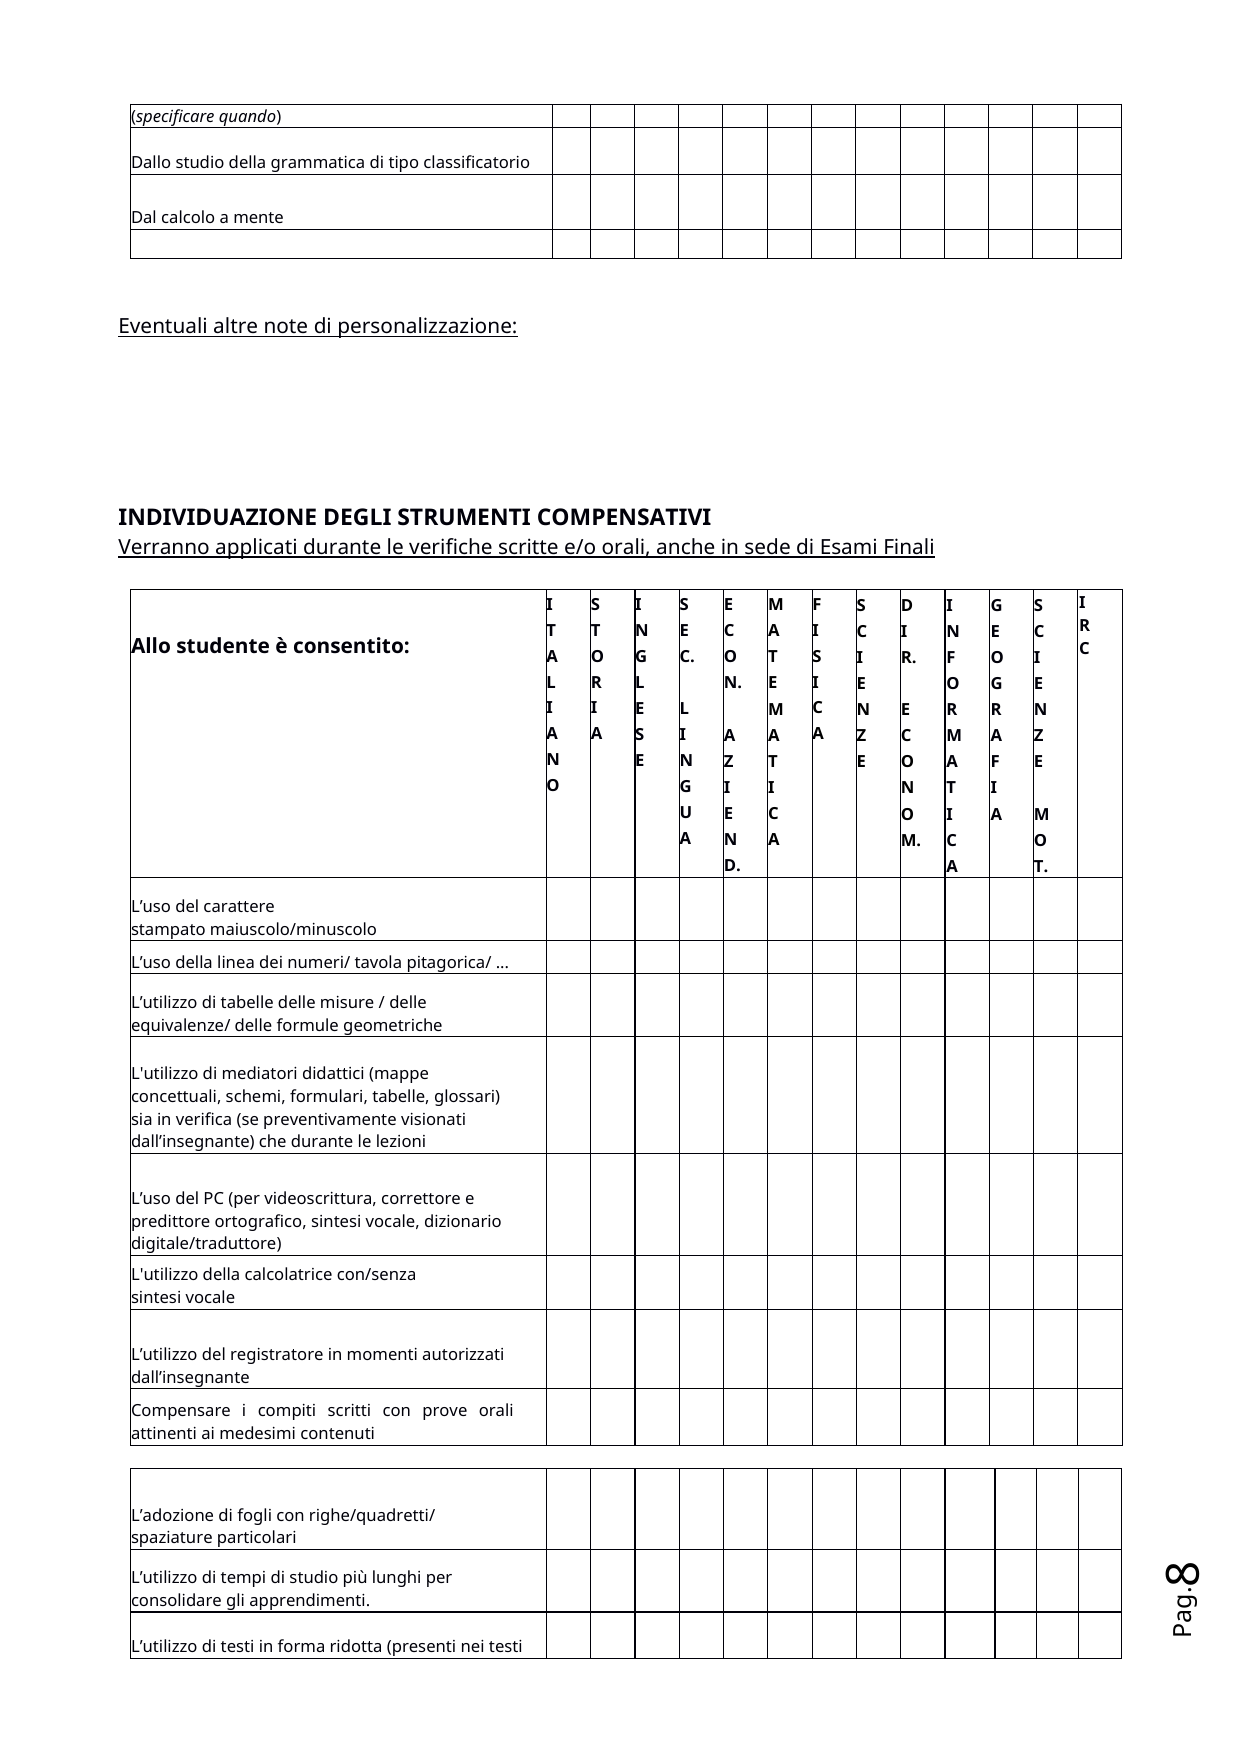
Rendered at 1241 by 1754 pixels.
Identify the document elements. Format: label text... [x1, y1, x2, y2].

table_cell [680, 1154, 723, 1254]
table_cell [636, 1550, 679, 1611]
table_cell [857, 878, 900, 940]
table_cell [768, 941, 812, 973]
table_cell L’uso della linea dei numeri/ tavola pitagorica/ ... [131, 941, 546, 973]
table_cell [813, 1256, 856, 1308]
table_cell [680, 1037, 723, 1153]
table_cell [724, 1550, 767, 1611]
table_header S C I E N Z E [857, 590, 900, 877]
table_cell [1078, 1154, 1122, 1254]
table_cell [946, 1613, 994, 1657]
table_header I N F O R M A T I C A [946, 590, 989, 877]
text Eventuali altre note di personalizzazione: [118, 312, 1122, 340]
table_cell [679, 230, 722, 258]
table_cell [857, 1310, 900, 1388]
text INDIVIDUAZIONE DEGLI STRUMENTI COMPENSATIVI [118, 501, 1122, 532]
table_cell [591, 1154, 634, 1254]
table_cell L’utilizzo di tabelle delle misure / delle equivalenze/ delle formule geometriche [131, 974, 546, 1036]
table_cell [723, 128, 767, 174]
table_cell [724, 1310, 767, 1388]
table_cell [547, 974, 590, 1036]
table_cell [768, 1613, 812, 1657]
table_header [901, 1469, 944, 1549]
table_cell [1034, 1389, 1077, 1444]
table_cell [768, 128, 811, 174]
table_cell [1034, 878, 1077, 940]
table_cell [945, 105, 988, 127]
table_cell [591, 1037, 634, 1153]
table_header [996, 1469, 1036, 1549]
table_cell [768, 1310, 812, 1388]
table_cell [547, 1154, 590, 1254]
table_cell [768, 1550, 812, 1611]
table_cell [1078, 105, 1121, 127]
table_cell L'utilizzo della calcolatrice con/senza sintesi vocale [131, 1256, 546, 1308]
table_cell [990, 1310, 1033, 1388]
table_cell [1078, 230, 1121, 258]
table_cell [768, 1256, 812, 1308]
table_header L’adozione di fogli con righe/quadretti/ spaziature particolari [131, 1469, 546, 1549]
table_cell [680, 1389, 723, 1444]
table_header M A T E M A T I C A [768, 590, 812, 877]
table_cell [131, 1613, 546, 1657]
table_cell [768, 230, 811, 258]
table_cell [946, 1154, 989, 1254]
table_cell [990, 878, 1033, 940]
table_cell [989, 105, 1032, 127]
table_cell [813, 1613, 856, 1657]
table_cell [1078, 175, 1121, 229]
table_cell [1033, 128, 1077, 174]
table_cell [946, 1256, 989, 1308]
table_cell [591, 941, 634, 973]
table_cell [813, 1154, 856, 1254]
table_cell [591, 175, 634, 229]
table_cell [1034, 1256, 1077, 1308]
table_cell Dal calcolo a mente [131, 175, 552, 229]
table_header [1079, 1469, 1121, 1549]
table_cell [856, 175, 900, 229]
table_cell [591, 1256, 634, 1308]
table_cell [1079, 1550, 1121, 1611]
table_cell [724, 941, 767, 973]
table_cell [812, 128, 855, 174]
table_cell [768, 105, 811, 127]
table_cell [679, 175, 722, 229]
table_cell L’utilizzo del registratore in momenti autorizzati dall’insegnante [131, 1310, 546, 1388]
table_cell [591, 878, 634, 940]
table_cell [857, 974, 900, 1036]
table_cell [131, 105, 552, 127]
table_cell [723, 230, 767, 258]
table_cell [945, 230, 988, 258]
table_cell [813, 1037, 856, 1153]
table_cell [591, 128, 634, 174]
table_cell [1033, 105, 1077, 127]
table_header E C O N. A Z I E N D. [724, 590, 767, 877]
table_cell [901, 175, 944, 229]
table_cell [131, 230, 552, 258]
table_cell [1078, 878, 1122, 940]
table_cell [857, 941, 900, 973]
table_cell [813, 974, 856, 1036]
table_cell [1078, 1256, 1122, 1308]
table_header S C I E N Z E M O T. [1034, 590, 1077, 877]
table_header G E O G R A F I A [990, 590, 1033, 877]
table_cell [996, 1550, 1036, 1611]
table_cell [901, 105, 944, 127]
table_cell [547, 941, 590, 973]
table_cell [946, 1037, 989, 1153]
table_cell [768, 175, 811, 229]
table_cell [591, 974, 634, 1036]
table_header [946, 1469, 994, 1549]
table_cell [1034, 1154, 1077, 1254]
table_header [724, 1469, 767, 1549]
table_cell [635, 175, 678, 229]
table_header [636, 1469, 679, 1549]
table_cell [856, 230, 900, 258]
table_cell [1078, 1310, 1122, 1388]
table_cell [636, 1389, 679, 1444]
table_cell [857, 1256, 900, 1308]
table_cell [768, 1037, 812, 1153]
table_cell [946, 941, 989, 973]
table_cell [591, 1310, 634, 1388]
table_cell [990, 1256, 1033, 1308]
table_cell [946, 1550, 994, 1611]
table_cell [636, 1310, 679, 1388]
table_cell [547, 1310, 590, 1388]
table_cell [636, 1613, 679, 1657]
table_cell [946, 878, 989, 940]
table_cell [635, 105, 678, 127]
table_cell [857, 1613, 900, 1657]
table_cell [901, 1613, 944, 1657]
table_cell [636, 941, 679, 973]
table_cell [990, 974, 1033, 1036]
table_cell L’uso del carattere stampato maiuscolo/minuscolo [131, 878, 546, 940]
table_cell [680, 941, 723, 973]
table_cell L'utilizzo di mediatori didattici (mappe concettuali, schemi, formulari, tabelle, glossari) sia in verifica (se preventivamente visionati dall’insegnante) che durante le lezioni [131, 1037, 546, 1153]
table_cell [1078, 1389, 1122, 1444]
table_cell [547, 1037, 590, 1153]
table_cell [553, 175, 590, 229]
table_header [680, 1469, 723, 1549]
table_cell [989, 230, 1032, 258]
table_cell [945, 128, 988, 174]
table_cell [724, 1613, 767, 1657]
table_cell [812, 175, 855, 229]
table_header F I S I C A [813, 590, 856, 877]
table_cell [945, 175, 988, 229]
table_cell [547, 1256, 590, 1308]
table_header [768, 1469, 812, 1549]
table_cell [990, 1037, 1033, 1153]
table_cell [724, 974, 767, 1036]
table_cell [1079, 1613, 1121, 1657]
table_cell L’uso del PC (per videoscrittura, correttore e predittore ortografico, sintesi vocale, dizionario digitale/traduttore) [131, 1154, 546, 1254]
table_cell [1037, 1550, 1078, 1611]
table_cell [724, 1037, 767, 1153]
table_cell [946, 1389, 989, 1444]
table_cell [857, 1550, 900, 1611]
table_cell [813, 1550, 856, 1611]
table_cell [1078, 1037, 1122, 1153]
table_cell [591, 1613, 634, 1657]
table_cell [901, 1256, 944, 1308]
table_cell [724, 1154, 767, 1254]
table_cell [768, 878, 812, 940]
table_cell [946, 974, 989, 1036]
table_header I N G L E S E [636, 590, 679, 877]
table_cell [591, 1550, 634, 1611]
table_cell [547, 1389, 590, 1444]
table_cell [768, 1154, 812, 1254]
table_cell [553, 230, 590, 258]
table_cell [1078, 974, 1122, 1036]
table_cell [680, 1256, 723, 1308]
table_cell [768, 974, 812, 1036]
table_cell [901, 1389, 944, 1444]
table_cell [996, 1613, 1036, 1657]
table_cell [989, 128, 1032, 174]
table_header D I R. E C O N O M. [901, 590, 944, 877]
table_cell [901, 878, 944, 940]
table_cell [813, 1389, 856, 1444]
table_header [591, 1469, 634, 1549]
table_cell [946, 1310, 989, 1388]
table_cell [856, 128, 900, 174]
table_cell [813, 1310, 856, 1388]
table_cell [636, 1154, 679, 1254]
table_cell [812, 105, 855, 127]
table_cell [553, 105, 590, 127]
table_cell [547, 878, 590, 940]
table_header Allo studente è consentito: [131, 590, 546, 877]
table_cell [1034, 1037, 1077, 1153]
table_cell [901, 128, 944, 174]
table_cell [857, 1037, 900, 1153]
table_cell Compensare i compiti scritti con prove orali attinenti ai medesimi contenuti [131, 1389, 546, 1444]
table_header [547, 1469, 590, 1549]
table_cell [680, 878, 723, 940]
table_cell [990, 941, 1033, 973]
table_cell [856, 105, 900, 127]
table_cell [724, 1389, 767, 1444]
table_cell [812, 230, 855, 258]
table_cell [635, 128, 678, 174]
table_header S E C. L I N G U A [680, 590, 723, 877]
table_cell [768, 1389, 812, 1444]
table_cell [680, 974, 723, 1036]
table_cell Dallo studio della grammatica di tipo classificatorio [131, 128, 552, 174]
table_cell [1033, 175, 1077, 229]
table_cell [723, 175, 767, 229]
table_cell [813, 878, 856, 940]
table_cell [1078, 941, 1122, 973]
table_cell [1037, 1613, 1078, 1657]
table_cell [547, 1550, 590, 1611]
table_cell [636, 878, 679, 940]
table_header S T O R I A [591, 590, 634, 877]
table_cell [636, 1037, 679, 1153]
table_cell [680, 1310, 723, 1388]
table_header [813, 1469, 856, 1549]
table_cell [901, 1310, 944, 1388]
table_cell [1034, 974, 1077, 1036]
table_cell [1034, 941, 1077, 973]
table_cell [901, 230, 944, 258]
table_cell [1033, 230, 1077, 258]
table_header [857, 1469, 900, 1549]
table_cell [680, 1550, 723, 1611]
table_cell [901, 1550, 944, 1611]
table_cell [901, 941, 944, 973]
table_cell [989, 175, 1032, 229]
table_cell [857, 1389, 900, 1444]
table_header I R C [1078, 590, 1122, 877]
table_cell [724, 1256, 767, 1308]
table_cell [679, 128, 722, 174]
table_cell [547, 1613, 590, 1657]
table_cell [635, 230, 678, 258]
table_cell [591, 1389, 634, 1444]
table_cell [901, 974, 944, 1036]
table_cell [901, 1154, 944, 1254]
table_cell [857, 1154, 900, 1254]
table_cell [724, 878, 767, 940]
table_cell [636, 1256, 679, 1308]
table_cell [813, 941, 856, 973]
table_cell [990, 1389, 1033, 1444]
table_cell [990, 1154, 1033, 1254]
table_cell [1078, 128, 1121, 174]
table_cell [553, 128, 590, 174]
table_cell [679, 105, 722, 127]
table_cell L’utilizzo di tempi di studio più lunghi per consolidare gli apprendimenti. [131, 1550, 546, 1611]
table_cell [680, 1613, 723, 1657]
text Verranno applicati durante le verifiche scritte e/o orali, anche in sede di Esami Finali [118, 532, 1122, 561]
table_cell [1034, 1310, 1077, 1388]
table_header [1037, 1469, 1078, 1549]
table_cell [636, 974, 679, 1036]
table_cell [591, 105, 634, 127]
table_cell [901, 1037, 944, 1153]
table_header I T A L I A N O [547, 590, 590, 877]
table_cell [723, 105, 767, 127]
table_cell [591, 230, 634, 258]
